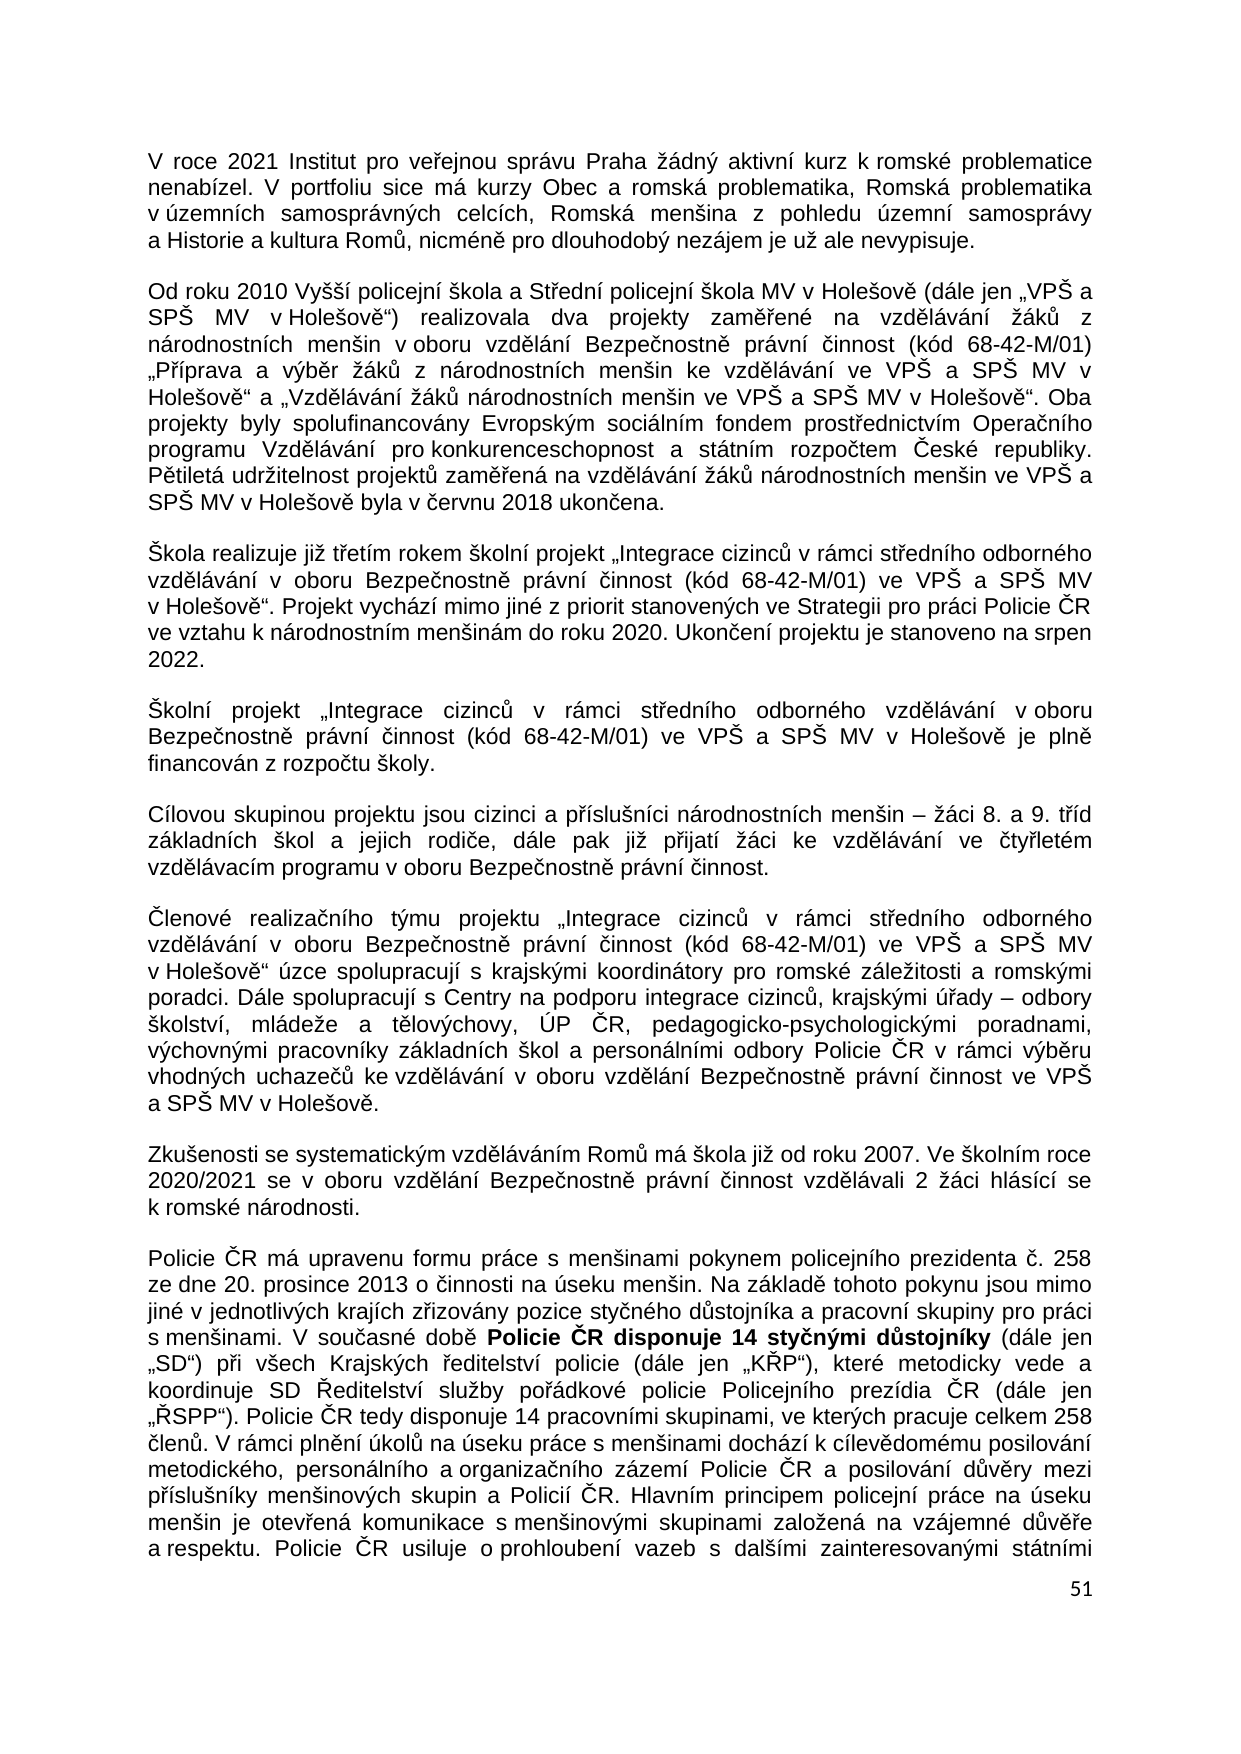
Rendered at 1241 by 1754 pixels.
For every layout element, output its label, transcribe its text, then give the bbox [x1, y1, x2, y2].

text V roce 2021 Institut pro veřejnou správu Praha žádný aktivní kurz k romské problematice nenabízel. V portfoliu sice má kurzy Obec a romská problematika, Romská problematika v územních samosprávných celcích, Romská menšina z pohledu územní samosprávy a Historie a kultura Romů, nicméně pro dlouhodobý nezájem je už ale nevypisuje. [148, 148, 1093, 253]
text Cílovou skupinou projektu jsou cizinci a příslušníci národnostních menšin – žáci 8. a 9. tříd základních škol a jejich rodiče, dále pak již přijatí žáci ke vzdělávání ve čtyřletém vzdělávacím programu v oboru Bezpečnostně právní činnost. [148, 801, 1093, 880]
text Od roku 2010 Vyšší policejní škola a Střední policejní škola MV v Holešově (dále jen „VPŠ a SPŠ MV v Holešově“) realizovala dva projekty zaměřené na vzdělávání žáků z národnostních menšin v oboru vzdělání Bezpečnostně právní činnost (kód 68-42-M/01) „Příprava a výběr žáků z národnostních menšin ke vzdělávání ve VPŠ a SPŠ MV v Holešově“ a „Vzdělávání žáků národnostních menšin ve VPŠ a SPŠ MV v Holešově“. Oba projekty byly spolufinancovány Evropským sociálním fondem prostřednictvím Operačního programu Vzdělávání pro konkurenceschopnost a státním rozpočtem České republiky. Pětiletá udržitelnost projektů zaměřená na vzdělávání žáků národnostních menšin ve VPŠ a SPŠ MV v Holešově byla v červnu 2018 ukončena. [148, 278, 1093, 515]
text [148, 1245, 1093, 1561]
text Škola realizuje již třetím rokem školní projekt „Integrace cizinců v rámci středního odborného vzdělávání v oboru Bezpečnostně právní činnost (kód 68-42-M/01) ve VPŠ a SPŠ MV v Holešově“. Projekt vychází mimo jiné z priorit stanovených ve Strategii pro práci Policie ČR ve vztahu k národnostním menšinám do roku 2020. Ukončení projektu je stanoveno na srpen 2022. [148, 540, 1093, 672]
text Školní projekt „Integrace cizinců v rámci středního odborného vzdělávání v oboru Bezpečnostně právní činnost (kód 68-42-M/01) ve VPŠ a SPŠ MV v Holešově je plně financován z rozpočtu školy. [148, 697, 1093, 776]
text Zkušenosti se systematickým vzděláváním Romů má škola již od roku 2007. Ve školním roce 2020/2021 se v oboru vzdělání Bezpečnostně právní činnost vzdělávali 2 žáci hlásící se k romské národnosti. [148, 1141, 1093, 1220]
text Členové realizačního týmu projektu „Integrace cizinců v rámci středního odborného vzdělávání v oboru Bezpečnostně právní činnost (kód 68-42-M/01) ve VPŠ a SPŠ MV v Holešově“ úzce spolupracují s krajskými koordinátory pro romské záležitosti a romskými poradci. Dále spolupracují s Centry na podporu integrace cizinců, krajskými úřady – odbory školství, mládeže a tělovýchovy, ÚP ČR, pedagogicko-psychologickými poradnami, výchovnými pracovníky základních škol a personálními odbory Policie ČR v rámci výběru vhodných uchazečů ke vzdělávání v oboru vzdělání Bezpečnostně právní činnost ve VPŠ a SPŠ MV v Holešově. [148, 905, 1093, 1116]
